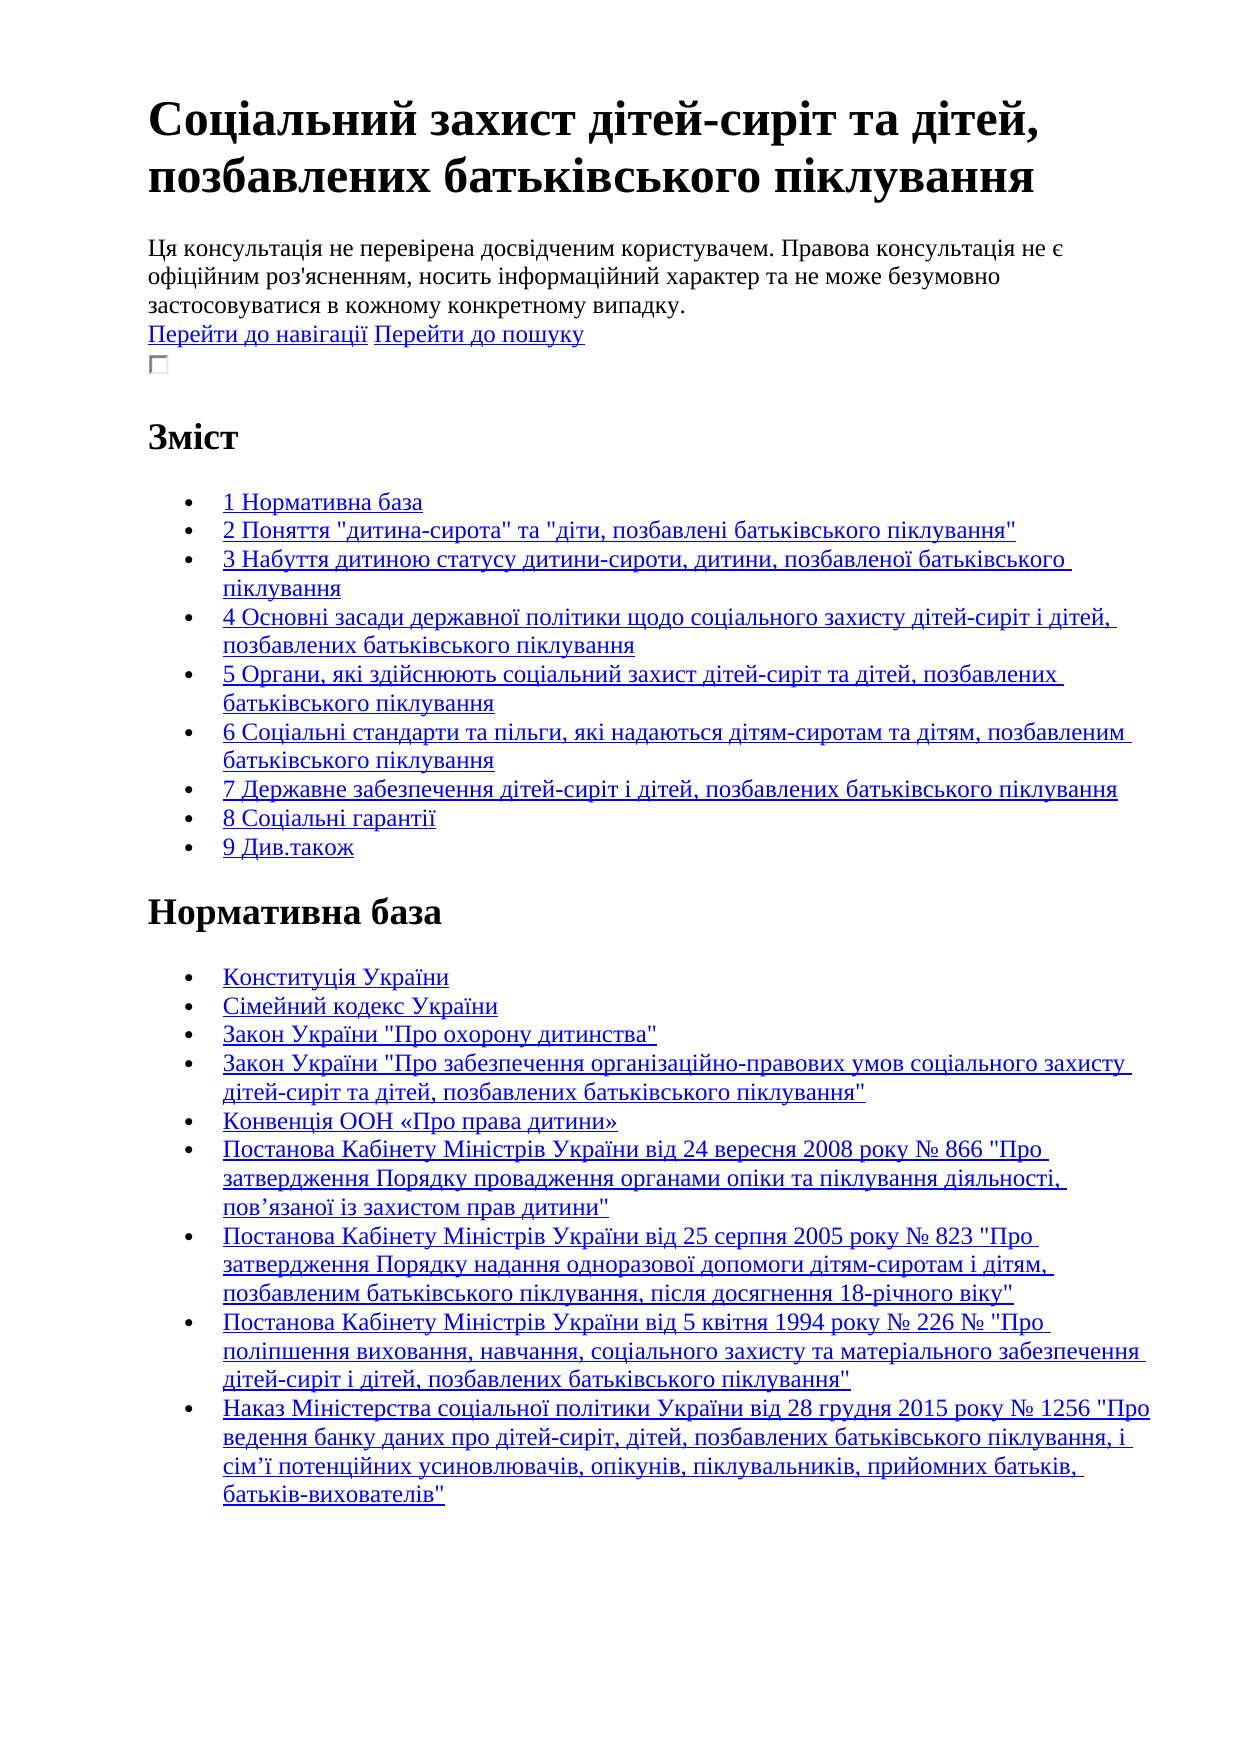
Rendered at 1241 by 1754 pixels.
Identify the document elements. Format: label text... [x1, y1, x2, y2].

list 9 Див.також [185, 832, 1152, 861]
list 6 Соціальні стандарти та пільги, які надаються дітям-сиротам та дітям, позбавленим батьківського піклування [185, 717, 1152, 774]
list 8 Соціальні гарантії [185, 803, 1152, 832]
list Постанова Кабінету Міністрів України від 5 квітня 1994 року № 226 № "Про поліпшення виховання, навчання, соціального захисту та матеріального забезпечення дітей-сиріт і дітей, позбавлених батьківського піклування" [185, 1307, 1152, 1393]
list Конвенція ООН «Про права дитини» [185, 1106, 1152, 1134]
list Постанова Кабінету Міністрів України від 25 серпня 2005 року № 823 "Про затвердження Порядку надання одноразової допомоги дітям-сиротам і дітям, позбавленим батьківського піклування, після досягнення 18-річного віку" [185, 1221, 1152, 1307]
list 5 Органи, які здійснюють соціальний захист дітей-сиріт та дітей, позбавлених батьківського піклування [185, 659, 1152, 717]
list 4 Основні засади державної політики щодо соціального захисту дітей-сиріт і дітей, позбавлених батьківського піклування [185, 602, 1152, 659]
list Закон України "Про охорону дитинства" [185, 1019, 1152, 1048]
list Сімейний кодекс України [185, 991, 1152, 1019]
text Соціальний захист дітей-сиріт та дітей, позбавлених батьківського піклування [148, 88, 1152, 203]
list Постанова Кабінету Міністрів України від 24 вересня 2008 року № 866 "Про затвердження Порядку провадження органами опіки та піклування діяльності, пов’язаної із захистом прав дитини" [185, 1134, 1152, 1221]
text Перейти до навігації Перейти до пошуку [148, 319, 1152, 348]
list Конституція України [185, 962, 1152, 991]
text Нормативна база [148, 890, 1152, 933]
text Зміст [148, 414, 1152, 458]
list 1 Нормативна база [185, 487, 1152, 516]
list Наказ Міністерства соціальної політики України від 28 грудня 2015 року № 1256 "Про ведення банку даних про дітей-сиріт, дітей, позбавлених батьківського піклування, і сім’ї потенційних усиновлювачів, опікунів, піклувальників, прийомних батьків, батьків-вихователів" [185, 1393, 1152, 1508]
list Закон України "Про забезпечення організаційно-правових умов соціального захисту дітей-сиріт та дітей, позбавлених батьківського піклування" [185, 1048, 1152, 1106]
list 3 Набуття дитиною статусу дитини-сироти, дитини, позбавленої батьківського піклування [185, 544, 1152, 602]
text Ця консультація не перевірена досвідченим користувачем. Правова консультація не є офіційним роз'ясненням, носить інформаційний характер та не може безумовно застосовуватися в кожному конкретному випадку. [148, 233, 1152, 319]
list 7 Державне забезпечення дітей-сиріт і дітей, позбавлених батьківського піклування [185, 774, 1152, 803]
list 2 Поняття "дитина-сирота" та "діти, позбавлені батьківського піклування" [185, 516, 1152, 544]
